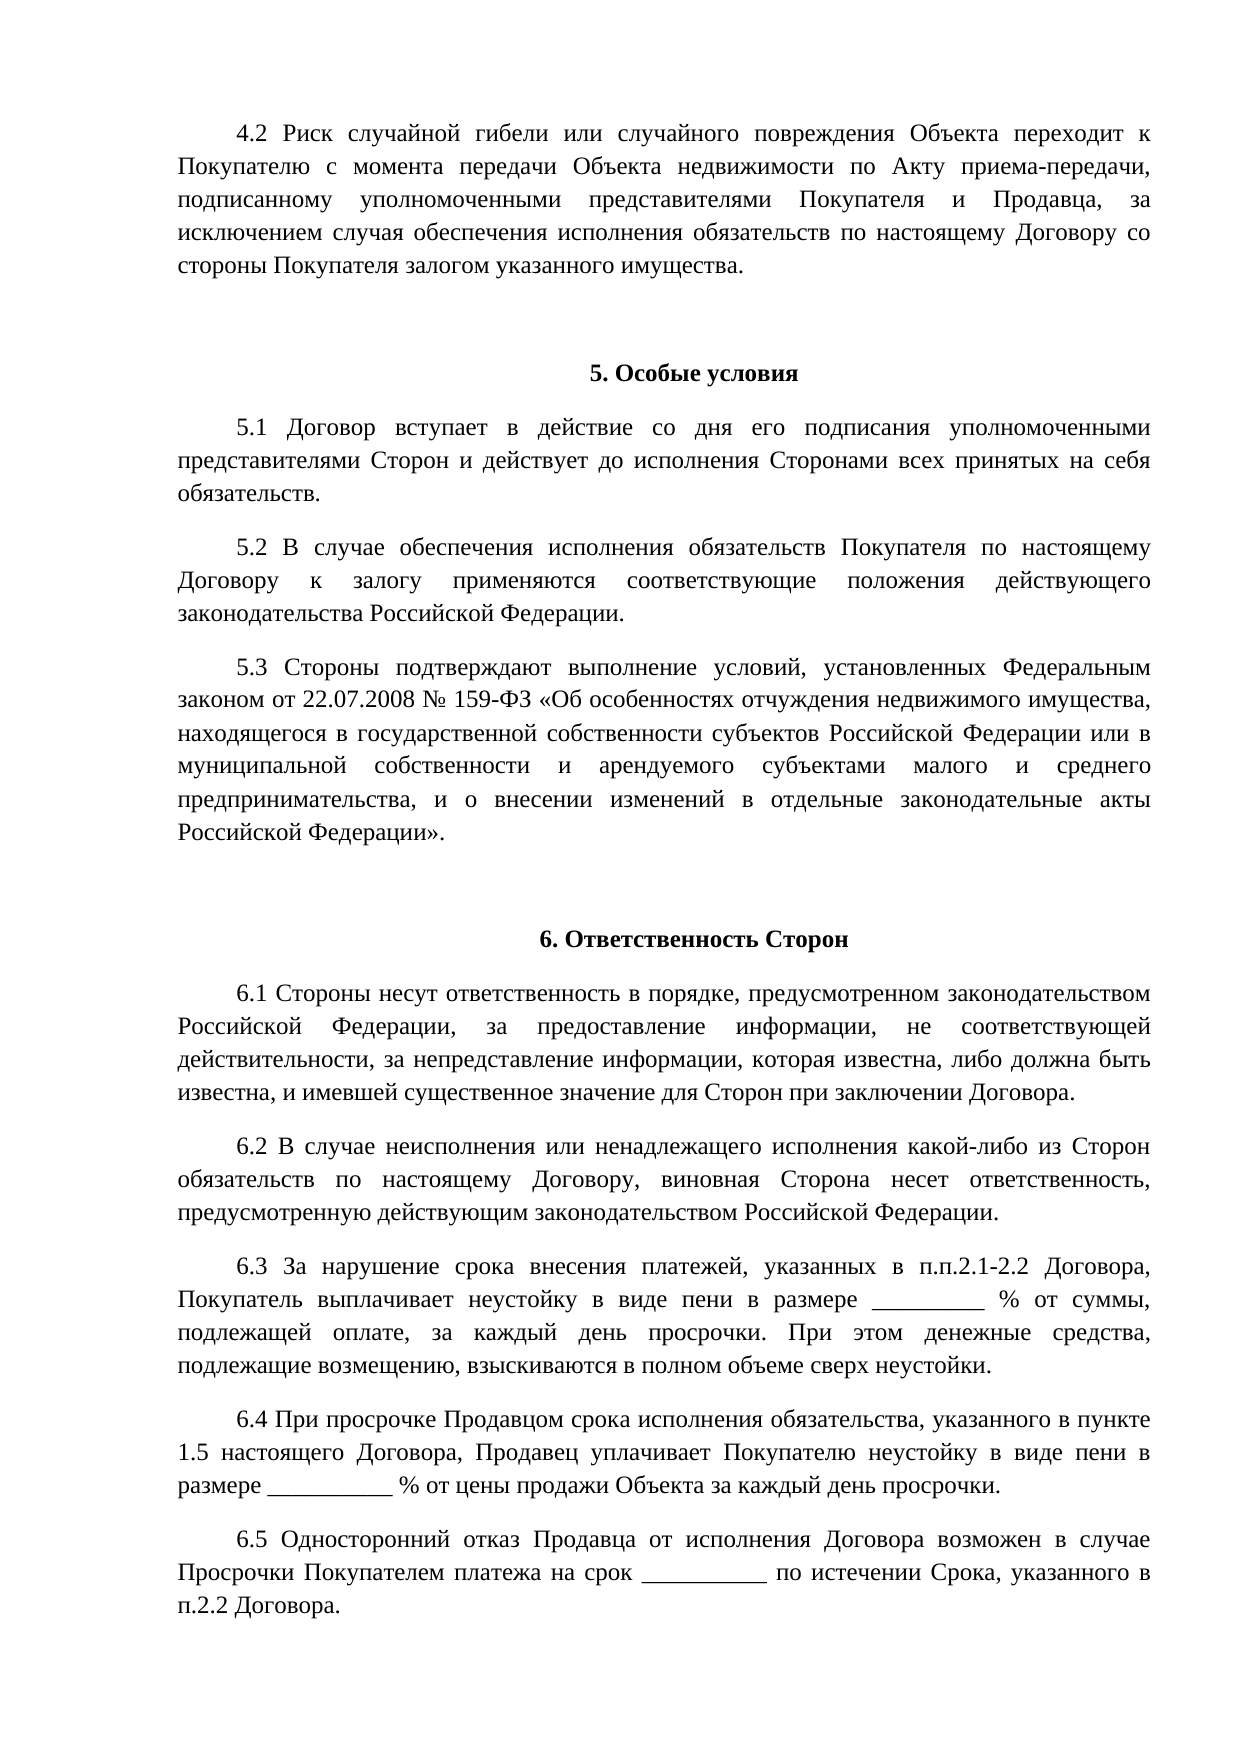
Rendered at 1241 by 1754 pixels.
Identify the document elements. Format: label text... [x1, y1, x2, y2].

text 6.1 Стороны несут ответственность в порядке, предусмотренном законодательством Российской Федерации, за предоставление информации, не соответствующей действительности, за непредставление информации, которая известна, либо должна быть известна, и имевшей существенное значение для Сторон при заключении Договора. [177, 978, 1152, 1106]
text 6. Ответственность Сторон [177, 924, 1152, 953]
text 6.2 В случае неисполнения или ненадлежащего исполнения какой-либо из Сторон обязательств по настоящему Договору, виновная Сторона несет ответственность, предусмотренную действующим законодательством Российской Федерации. [177, 1131, 1152, 1226]
text 6.5 Односторонний отказ Продавца от исполнения Договора возможен в случае Просрочки Покупателем платежа на срок __________ по истечении Срока, указанного в п.2.2 Договора. [177, 1524, 1152, 1619]
text 6.4 При просрочке Продавцом срока исполнения обязательства, указанного в пункте 1.5 настоящего Договора, Продавец уплачивает Покупателю неустойку в виде пени в размере __________ % от цены продажи Объекта за каждый день просрочки. [177, 1404, 1152, 1499]
text 4.2 Риск случайной гибели или случайного повреждения Объекта переходит к Покупателю с момента передачи Объекта недвижимости по Акту приема-передачи, подписанному уполномоченными представителями Покупателя и Продавца, за исключением случая обеспечения исполнения обязательств по настоящему Договору со стороны Покупателя залогом указанного имущества. [177, 118, 1152, 279]
text 5.3 Стороны подтверждают выполнение условий, установленных Федеральным законом от 22.07.2008 № 159-ФЗ «Об особенностях отчуждения недвижимого имущества, находящегося в государственной собственности субъектов Российской Федерации или в муниципальной собственности и арендуемого субъектами малого и среднего предпринимательства, и о внесении изменений в отдельные законодательные акты Российской Федерации». [177, 652, 1152, 845]
text 6.3 За нарушение срока внесения платежей, указанных в п.п.2.1-2.2 Договора, Покупатель выплачивает неустойку в виде пени в размере _________ % от суммы, подлежащей оплате, за каждый день просрочки. При этом денежные средства, подлежащие возмещению, взыскиваются в полном объеме сверх неустойки. [177, 1251, 1152, 1379]
text 5. Особые условия [177, 358, 1152, 387]
text 5.1 Договор вступает в действие со дня его подписания уполномоченными представителями Сторон и действует до исполнения Сторонами всех принятых на себя обязательств. [177, 412, 1152, 507]
text 5.2 В случае обеспечения исполнения обязательств Покупателя по настоящему Договору к залогу применяются соответствующие положения действующего законодательства Российской Федерации. [177, 532, 1152, 626]
